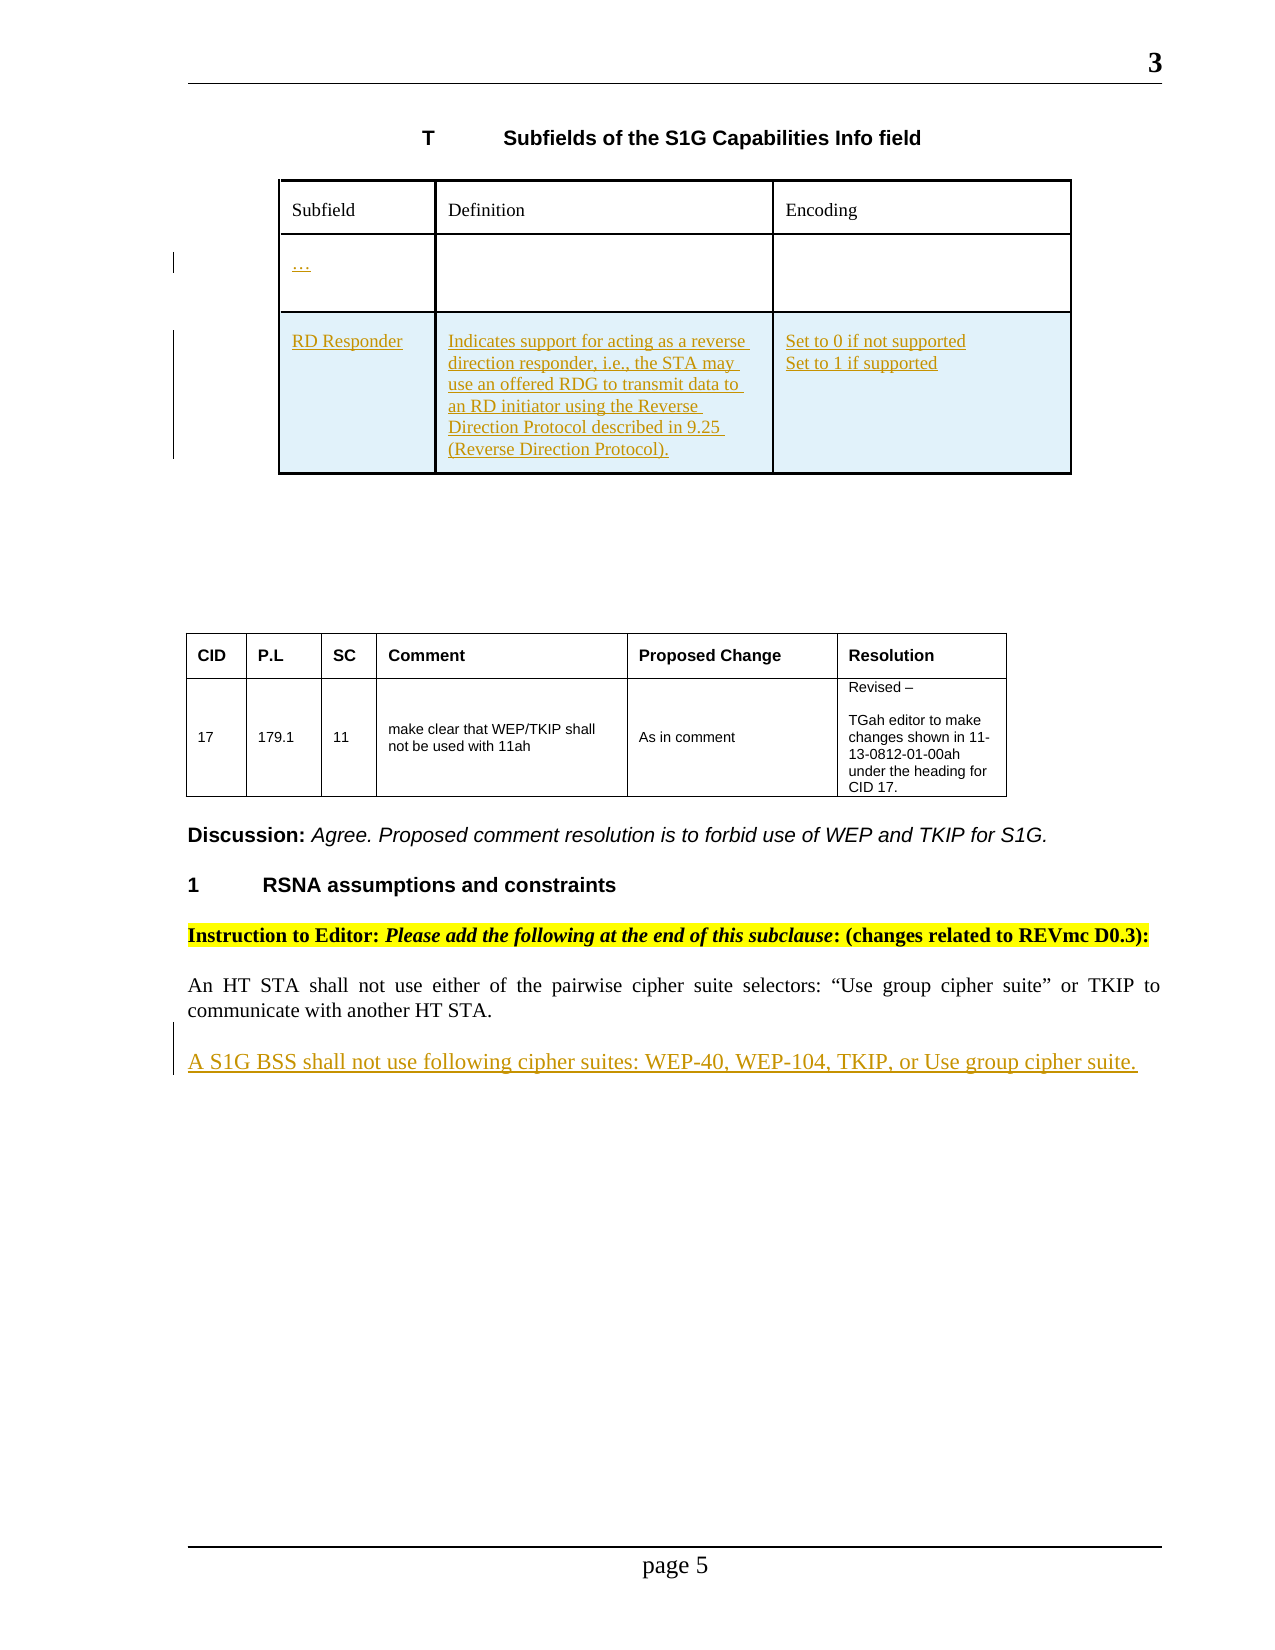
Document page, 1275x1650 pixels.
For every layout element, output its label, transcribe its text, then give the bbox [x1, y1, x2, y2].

table_header Comment [377, 634, 627, 677]
text An HT STA shall not use either of the pairwise cipher suite selectors: “Use group cipher suite” or TKIP to communicate with another HT STA. [187, 972, 1162, 1022]
table_cell [437, 235, 772, 311]
text Instruction to Editor: Please add the following at the end of this subclause: (changes related to REVmc D0.3): [187, 922, 1162, 947]
table_header CID [187, 634, 246, 677]
table_header SC [322, 634, 376, 677]
table_header P.L [247, 634, 321, 677]
table_cell Revised – TGah editor to make changes shown in 11-13-0812-01-00ah under the heading for CID 17. [838, 679, 1006, 796]
table_cell Subfield [280, 180, 434, 232]
table_header Resolution [838, 634, 1006, 677]
table_cell 11 [322, 679, 376, 796]
table_cell [280, 234, 434, 311]
table_header Proposed Change [628, 634, 837, 677]
table_cell [774, 235, 1070, 311]
table_cell make clear that WEP/TKIP shall not be used with 11ah [377, 679, 627, 796]
table_cell As in comment [628, 679, 837, 796]
table_cell 179.1 [247, 679, 321, 796]
table_cell Definition [437, 182, 772, 232]
table_cell 17 [187, 679, 246, 796]
text Discussion: Agree. Proposed comment resolution is to forbid use of WEP and TKIP for S1G. [187, 822, 1162, 847]
table_cell Encoding [774, 182, 1070, 232]
list RSNA assumptions and constraints [187, 872, 1162, 897]
table_header Subfields of the S1G Capabilities Info field [279, 113, 1071, 179]
